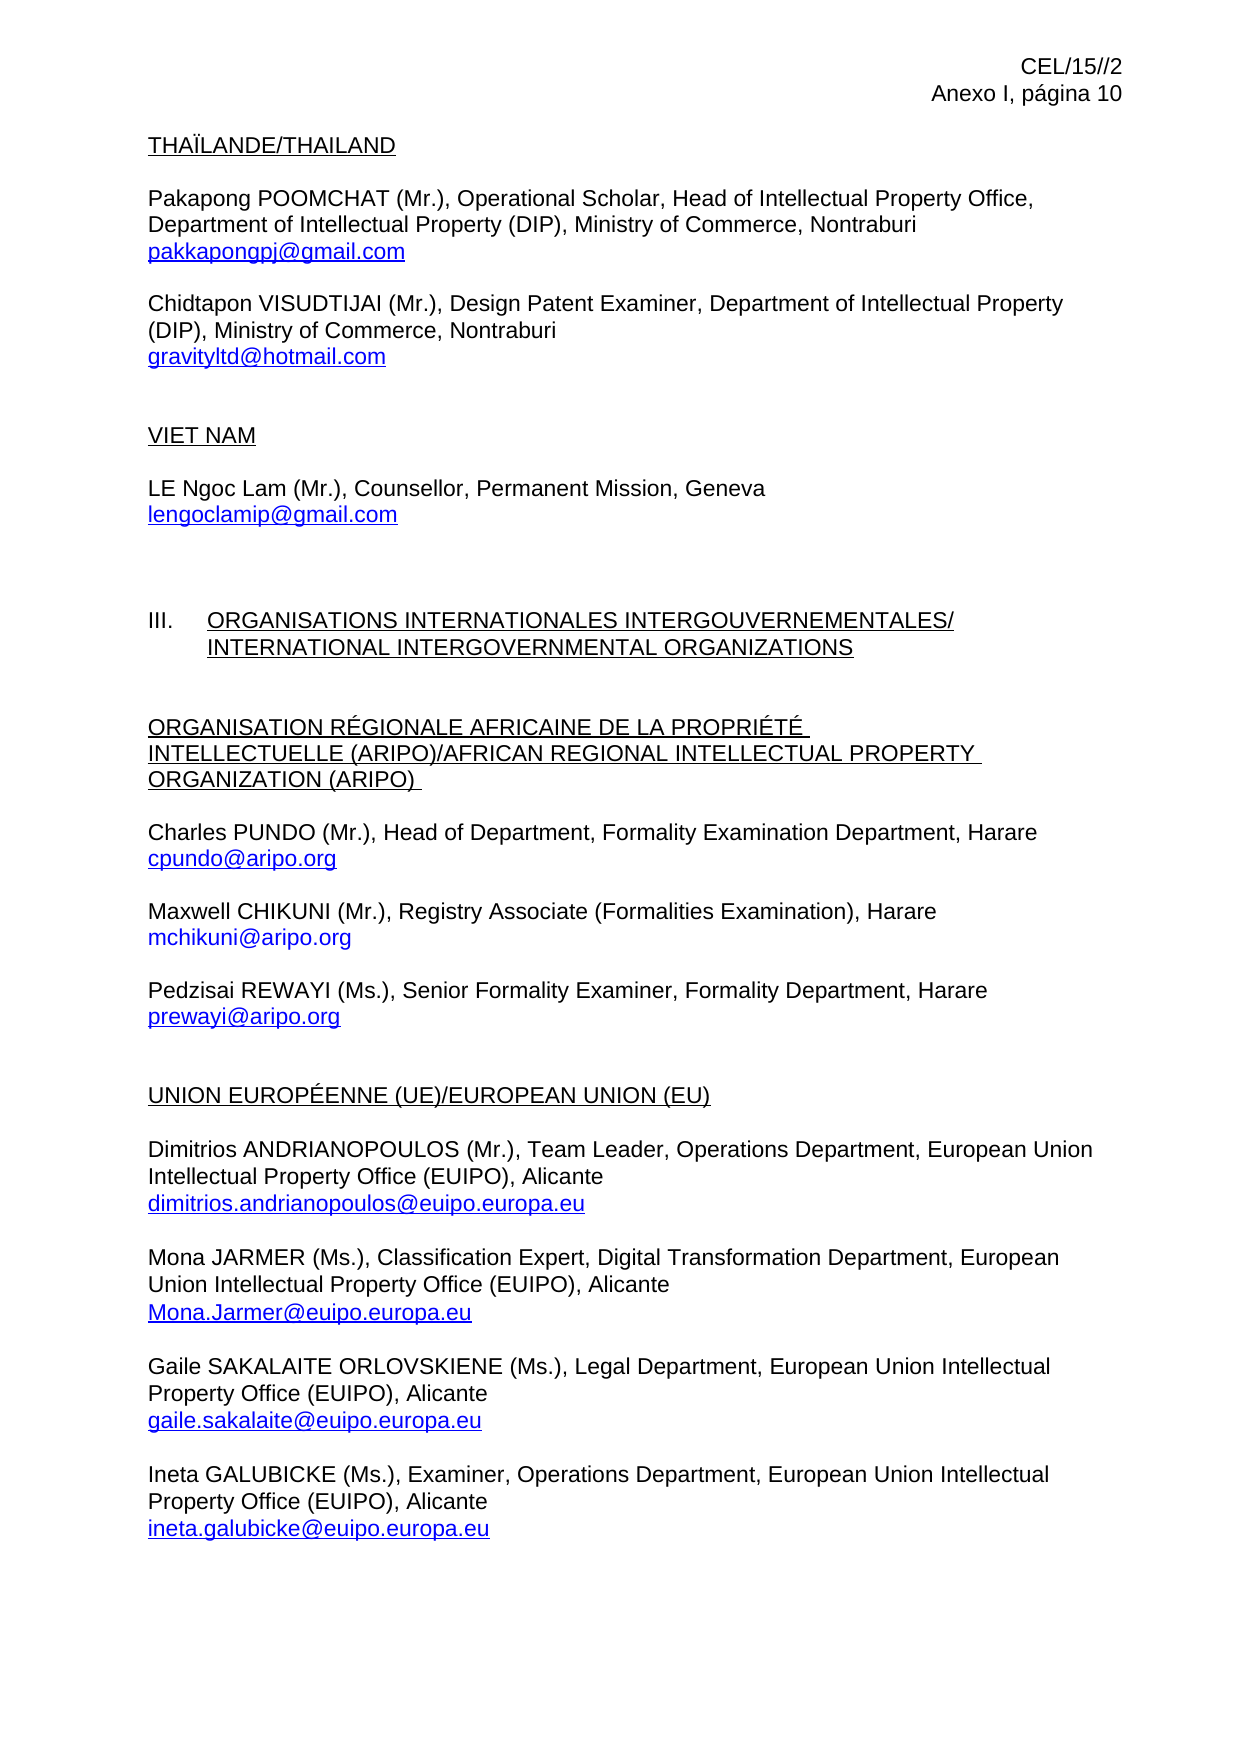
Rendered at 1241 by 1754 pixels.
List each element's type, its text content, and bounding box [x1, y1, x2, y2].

text lengoclamip@gmail.com [148, 501, 1122, 554]
text gravityltd@hotmail.com [148, 343, 1122, 369]
text Pakapong POOMCHAT (Mr.), Operational Scholar, Head of Intellectual Property Office, Department of Intellectual Property (DIP), Ministry of Commerce, Nontraburi [148, 185, 1122, 238]
text UNION EUROPÉENNE (UE)/EUROPEAN UNION (EU) [148, 1082, 1122, 1109]
text Dimitrios ANDRIANOPOULOS (Mr.), Team Leader, Operations Department, European Union Intellectual Property Office (EUIPO), Alicante [148, 1136, 1122, 1190]
text Ineta GALUBICKE (Ms.), Examiner, Operations Department, European Union Intellectual Property Office (EUIPO), Alicante [148, 1461, 1122, 1515]
text gaile.sakalaite@euipo.europa.eu [148, 1407, 1122, 1434]
text ORGANISATION RÉGIONALE AFRICAINE DE LA PROPRIÉTÉ INTELLECTUELLE (ARIPO)/AFRICAN REGIONAL INTELLECTUAL PROPERTY ORGANIZATION (ARIPO) [148, 713, 1122, 792]
text Gaile SAKALAITE ORLOVSKIENE (Ms.), Legal Department, European Union Intellectual Property Office (EUIPO), Alicante [148, 1352, 1122, 1407]
text THAÏLANDE/THAILAND [148, 132, 1122, 158]
text Pedzisai REWAYI (Ms.), Senior Formality Examiner, Formality Department, Harare [148, 977, 1122, 1003]
text cpundo@aripo.org [148, 845, 1122, 872]
text pakkapongpj@gmail.com [148, 238, 1122, 264]
text dimitrios.andrianopoulos@euipo.europa.eu [148, 1190, 1122, 1244]
text Maxwell CHIKUNI (Mr.), Registry Associate (Formalities Examination), Harare [148, 898, 1122, 924]
text ineta.galubicke@euipo.europa.eu [148, 1515, 1122, 1542]
text III. ORGANISATIONS INTERNATIONALES INTERGOUVERNEMENTALES/ INTERNATIONAL INTERGOVERNMENTAL ORGANIZATIONS [148, 607, 1122, 661]
text mchikuni@aripo.org [148, 924, 1122, 951]
text LE Ngoc Lam (Mr.), Counsellor, Permanent Mission, Geneva [148, 475, 1122, 501]
text Charles PUNDO (Mr.), Head of Department, Formality Examination Department, Harare [148, 819, 1122, 845]
text Mona JARMER (Ms.), Classification Expert, Digital Transformation Department, European Union Intellectual Property Office (EUIPO), Alicante [148, 1244, 1122, 1298]
text VIET NAM [148, 422, 1122, 448]
text prewayi@aripo.org [148, 1003, 1122, 1030]
text Chidtapon VISUDTIJAI (Mr.), Design Patent Examiner, Department of Intellectual Property (DIP), Ministry of Commerce, Nontraburi [148, 290, 1122, 343]
text Mona.Jarmer@euipo.europa.eu [148, 1298, 1122, 1325]
